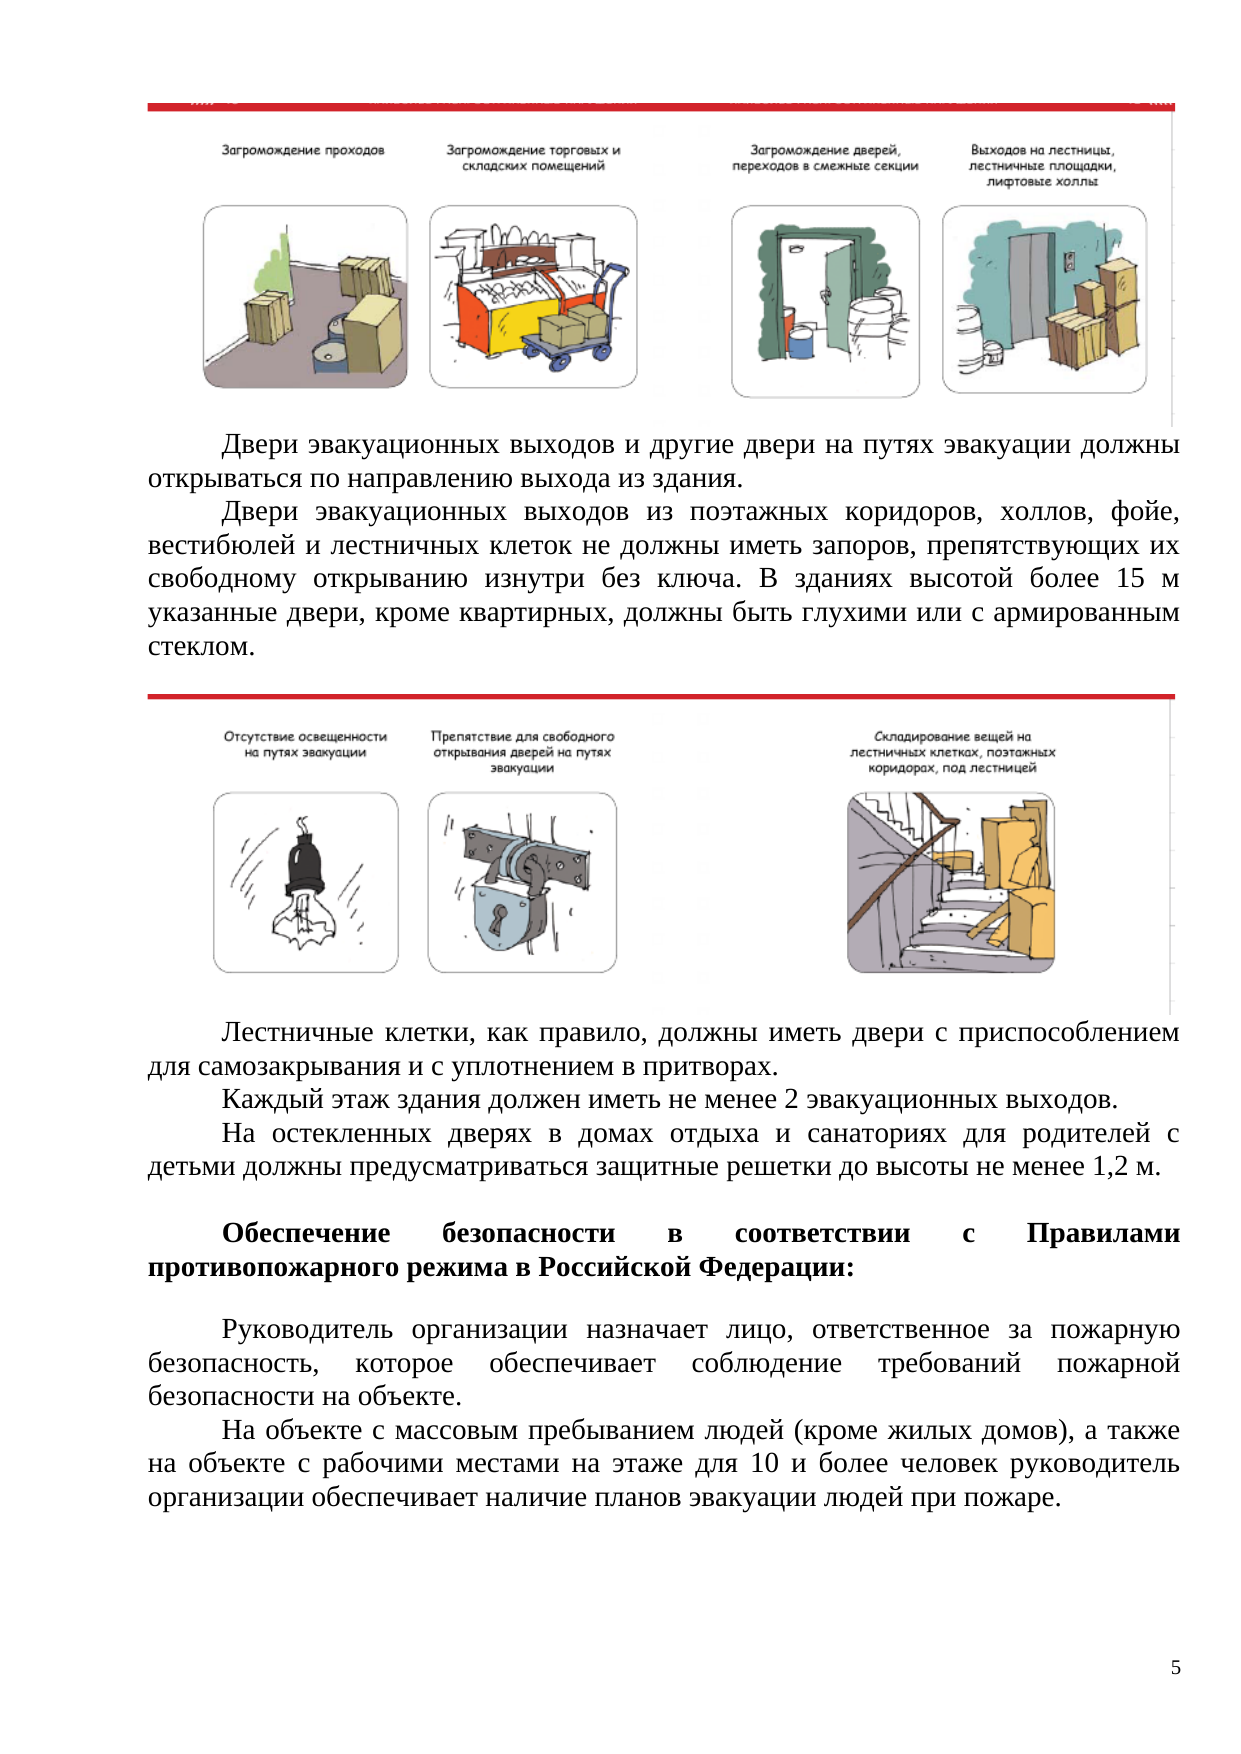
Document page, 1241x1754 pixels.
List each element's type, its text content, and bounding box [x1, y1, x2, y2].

text На объекте с массовым пребыванием людей (кроме жилых домов), а также на объекте с рабочими местами на этаже для 10 и более человек руководитель организации обеспечивает наличие планов эвакуации людей при пожаре. [148, 1412, 1181, 1513]
text Каждый этаж здания должен иметь не менее 2 эвакуационных выходов. [148, 1081, 1181, 1115]
text Лестничные клетки, как правило, должны иметь двери с приспособлением для самозакрывания и с уплотнением в притворах. [148, 1014, 1181, 1081]
text Обеспечение безопасности в соответствии с Правилами противопожарного режима в Российской Федерации: [148, 1216, 1181, 1283]
text Двери эвакуационных выходов из поэтажных коридоров, холлов, фойе, вестибюлей и лестничных клеток не должны иметь запоров, препятствующих их свободному открыванию изнутри без ключа. В зданиях высотой более указанные двери, кроме квартирных, должны быть глухими или с армированным стеклом. [148, 493, 1181, 661]
text На остекленных дверях в домах отдыха и санаториях для родителей с детьми должны предусматриваться защитные решетки до высоты не менее . [148, 1115, 1181, 1182]
text Руководитель организации назначает лицо, ответственное за пожарную безопасность, которое обеспечивает соблюдение требований пожарной безопасности на объекте. [148, 1311, 1181, 1412]
picture [147, 694, 1176, 1015]
picture [147, 103, 1176, 427]
text Двери эвакуационных выходов и другие двери на путях эвакуации должны открываться по направлению выхода из здания. [148, 426, 1181, 493]
